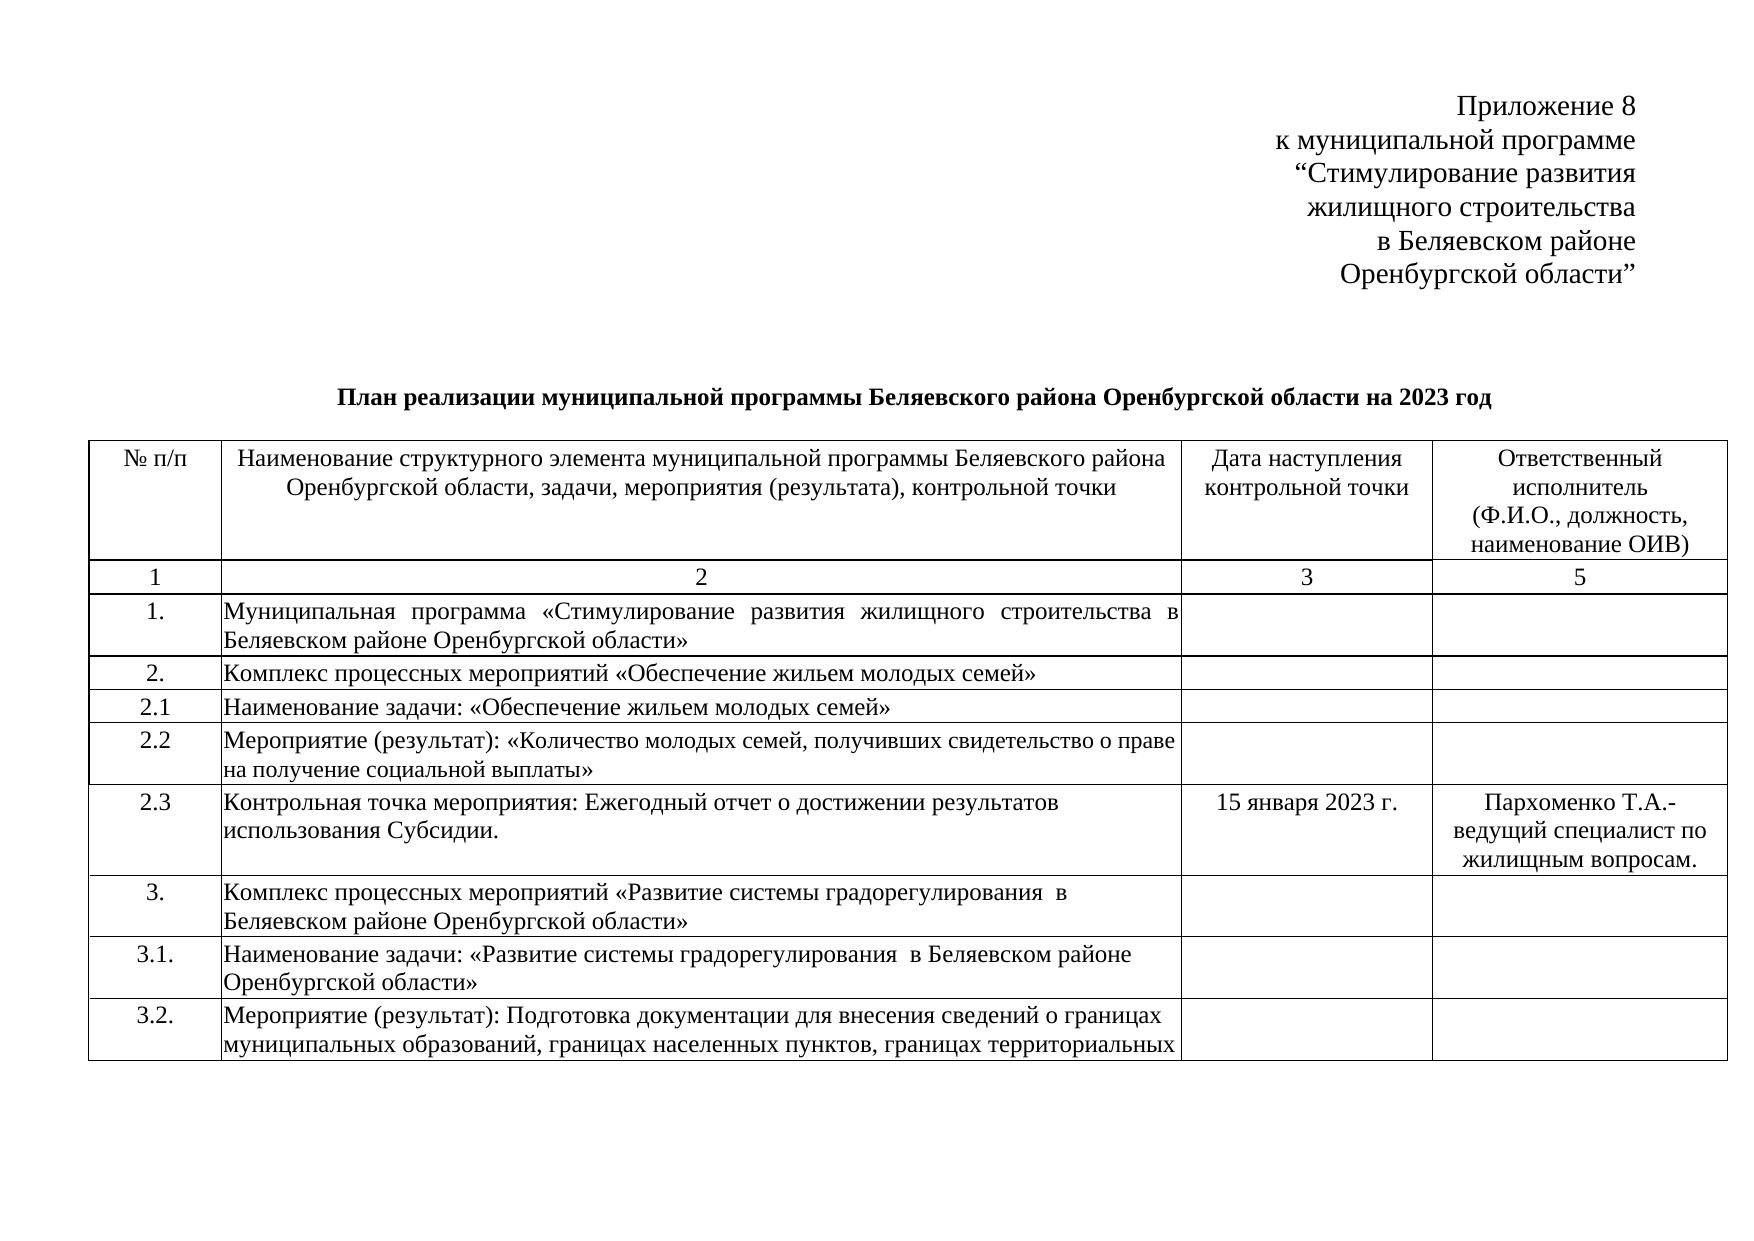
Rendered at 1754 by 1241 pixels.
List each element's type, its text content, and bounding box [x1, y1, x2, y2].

table_cell 3.2. [89, 999, 221, 1059]
table_cell [1182, 690, 1432, 722]
table_cell 2. [90, 657, 221, 688]
table_cell [1433, 937, 1727, 998]
table_cell 3.1. [89, 937, 221, 998]
table_cell 15 января 2023 г. [1182, 785, 1432, 874]
list План реализации муниципальной программы Беляевского района Оренбургской области на 2023 год [193, 382, 1636, 411]
table_cell [1182, 723, 1432, 784]
table_cell Мероприятие (результат): «Количество молодых семей, получивших свидетельство о праве на получение социальной выплаты» [222, 723, 1181, 784]
table_cell 2.2 [90, 723, 221, 784]
table_cell [1433, 999, 1727, 1059]
table_cell 3 [1182, 561, 1432, 593]
table_cell 3. [89, 876, 221, 936]
table_cell [1433, 657, 1727, 688]
table_cell [1433, 595, 1727, 655]
table_cell [1433, 876, 1727, 936]
table_cell Контрольная точка мероприятия: Ежегодный отчет о достижении результатов использования Субсидии. [222, 785, 1181, 874]
table_cell 2 [222, 561, 1181, 593]
table_cell Муниципальная программа «Стимулирование развития жилищного строительства в Беляевском районе Оренбургской области» [222, 595, 1181, 655]
table_cell 5 [1433, 560, 1727, 593]
table_cell 2.1 [90, 690, 221, 722]
table_header № п/п [90, 441, 221, 559]
text к муниципальной программе [118, 122, 1636, 156]
table_cell Комплекс процессных мероприятий «Обеспечение жильем молодых семей» [222, 657, 1181, 688]
text Оренбургской области” [118, 256, 1636, 290]
text в Беляевском районе [118, 223, 1636, 256]
table_cell 1 [90, 561, 221, 593]
table_cell [1182, 937, 1432, 998]
table_cell Наименование задачи: «Развитие системы градорегулирования в Беляевском районе Оренбургской области» [222, 937, 1181, 998]
text “Стимулирование развития [118, 156, 1636, 189]
table_cell 2.3 [89, 785, 221, 874]
table_cell Пархоменко Т.А.- ведущий специалист по жилищным вопросам. [1433, 785, 1727, 874]
table_cell [1433, 723, 1727, 784]
table_header Наименование структурного элемента муниципальной программы Беляевского района Оренбургской области, задачи, мероприятия (результата), контрольной точки [222, 441, 1181, 559]
table_cell [1182, 876, 1432, 936]
text Приложение 8 [118, 88, 1636, 122]
table_cell 1. [90, 595, 221, 655]
table_cell [1182, 999, 1432, 1059]
table_header Ответственный исполнитель (Ф.И.О., должность, наименование ОИВ) [1433, 441, 1727, 559]
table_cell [222, 999, 1181, 1059]
text жилищного строительства [118, 189, 1636, 223]
table_cell [1182, 657, 1432, 688]
table_cell Наименование задачи: «Обеспечение жильем молодых семей» [222, 690, 1181, 722]
table_cell [1433, 690, 1727, 722]
table_cell [1182, 595, 1432, 655]
table_header Дата наступления контрольной точки [1182, 441, 1432, 559]
table_cell Комплекс процессных мероприятий «Развитие системы градорегулирования в Беляевском районе Оренбургской области» [222, 876, 1181, 936]
